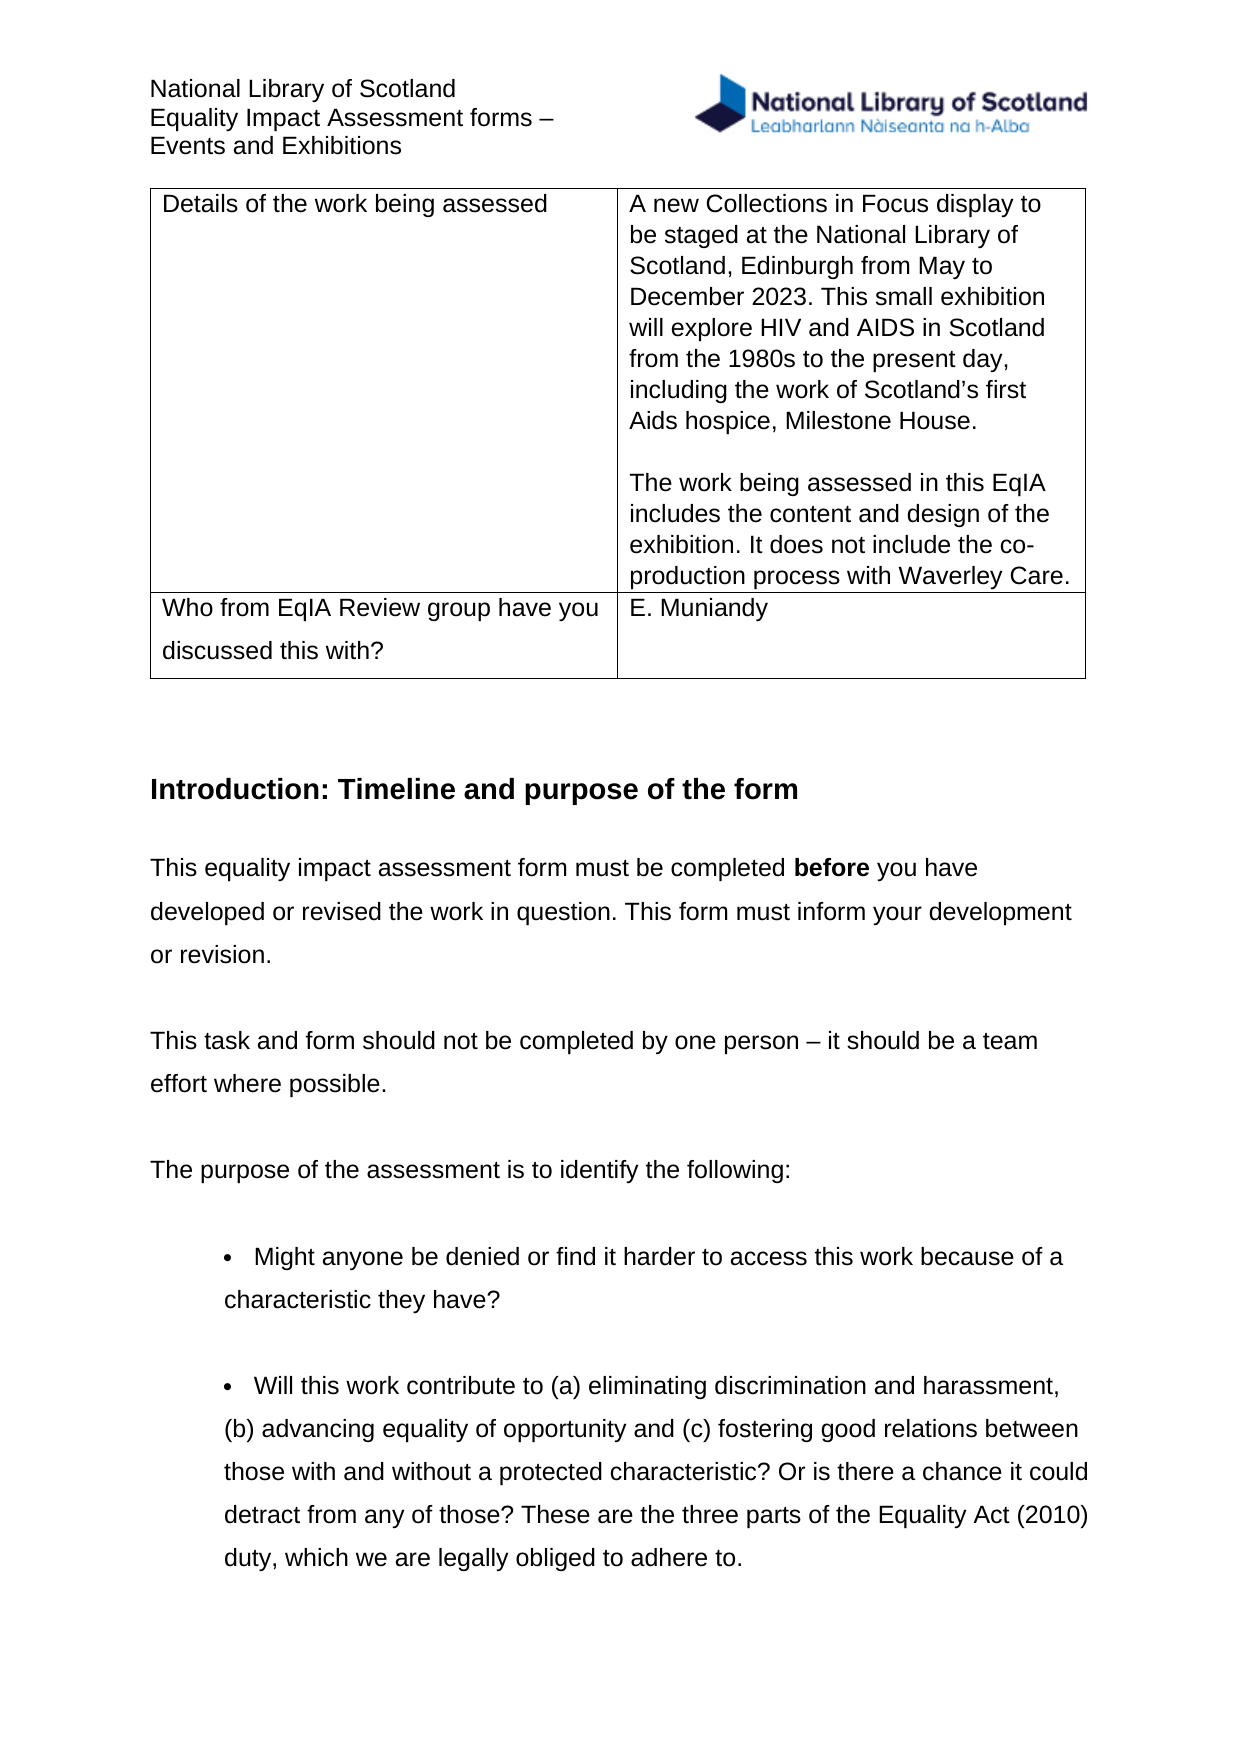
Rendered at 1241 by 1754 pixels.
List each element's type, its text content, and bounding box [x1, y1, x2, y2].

table_cell Who from EqIA Review group have you discussed this with? [151, 593, 617, 678]
subtitle Introduction: Timeline and purpose of the form [150, 772, 1090, 805]
list Will this work contribute to (a) eliminating discrimination and harassment, (b) advancing equality of opportunity and (c) fostering good relations between those with and without a protected characteristic? Or is there a chance it could detract from any of those? These are the three parts of the Equality Act (2010) duty, which we are legally obliged to adhere to. [224, 1371, 1090, 1572]
table_cell A new Collections in Focus display to be staged at the National Library of Scotland, Edinburgh from May to December 2023. This small exhibition will explore HIV and AIDS in Scotland from the 1980s to the present day, including the work of Scotland’s first Aids hospice, Milestone House. The work being assessed in this EqIA includes the content and design of the exhibition. It does not include the co-production process with Waverley Care. [618, 189, 1085, 592]
table_cell Details of the work being assessed [151, 189, 617, 592]
text This task and form should not be completed by one person – it should be a team effort where possible. [150, 1026, 1090, 1098]
text The purpose of the assessment is to identify the following: [150, 1155, 1090, 1184]
picture [694, 73, 1088, 134]
list Might anyone be denied or find it harder to access this work because of a characteristic they have? [224, 1241, 1090, 1313]
table_cell E. Muniandy [618, 593, 1085, 678]
text This equality impact assessment form must be completed before you have developed or revised the work in question. This form must inform your development or revision. [150, 853, 1090, 968]
